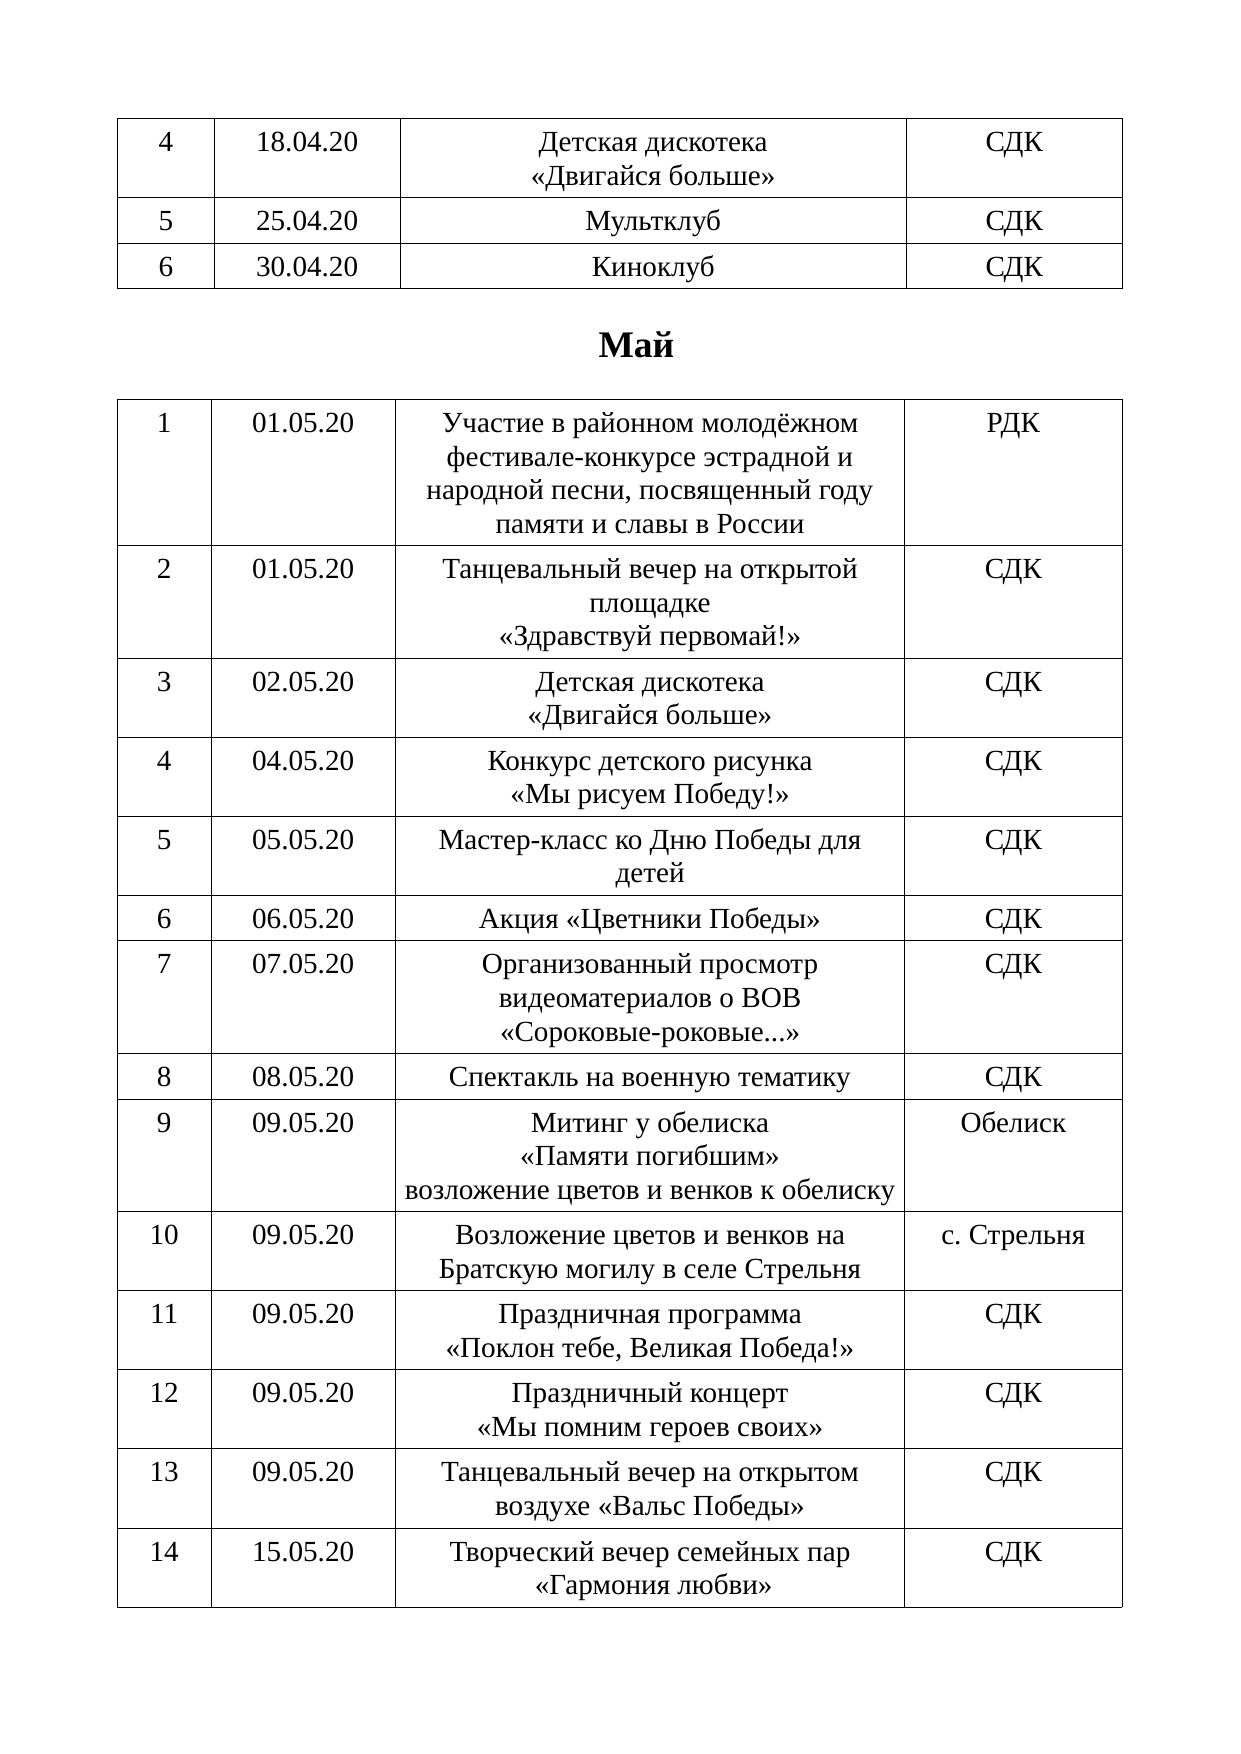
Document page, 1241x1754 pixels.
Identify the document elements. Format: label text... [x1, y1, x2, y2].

table_cell Акция «Цветники Победы» [396, 896, 904, 940]
table_cell Детская дискотека «Двигайся больше» [401, 119, 906, 197]
table_cell СДК [905, 738, 1122, 816]
table_cell 4 [118, 119, 214, 197]
table_cell 09.05.20 [212, 1449, 395, 1527]
table_cell Организованный просмотр видеоматериалов о ВОВ «Сороковые-роковые...» [396, 941, 904, 1053]
table_header Участие в районном молодёжном фестивале-конкурсе эстрадной и народной песни, посвященный году памяти и славы в России [396, 400, 904, 545]
table_cell 5 [118, 198, 214, 243]
table_cell СДК [905, 659, 1122, 737]
table_cell СДК [907, 244, 1122, 288]
table_cell СДК [905, 1370, 1122, 1448]
table_cell 06.05.20 [212, 896, 395, 940]
table_cell Праздничный концерт «Мы помним героев своих» [396, 1370, 904, 1448]
table_cell 12 [118, 1370, 211, 1448]
table_cell Конкурс детского рисунка «Мы рисуем Победу!» [396, 738, 904, 816]
table_cell 04.05.20 [212, 738, 395, 816]
table_cell 7 [118, 941, 211, 1053]
table_cell Мастер-класс ко Дню Победы для детей [396, 817, 904, 895]
table_cell СДК [905, 817, 1122, 895]
table_cell 25.04.20 [215, 198, 400, 243]
table_cell 09.05.20 [212, 1291, 395, 1369]
table_cell Митинг у обелиска «Памяти погибшим» возложение цветов и венков к обелиску [396, 1100, 904, 1211]
table_cell 02.05.20 [212, 659, 395, 737]
table_cell СДК [905, 1054, 1122, 1098]
table_cell СДК [905, 896, 1122, 940]
table_cell 07.05.20 [212, 941, 395, 1053]
table_cell Детская дискотека «Двигайся больше» [396, 659, 904, 737]
table_cell 15.05.20 [212, 1529, 395, 1606]
table_cell Мультклуб [401, 198, 906, 243]
text Май [118, 322, 1122, 365]
table_cell 09.05.20 [212, 1370, 395, 1448]
table_cell 2 [118, 546, 211, 658]
table_cell 4 [118, 738, 211, 816]
table_cell 14 [118, 1529, 211, 1606]
table_cell 18.04.20 [215, 119, 400, 197]
table_cell СДК [905, 1291, 1122, 1369]
table_cell Спектакль на военную тематику [396, 1054, 904, 1098]
table_cell Танцевальный вечер на открытом воздухе «Вальс Победы» [396, 1449, 904, 1527]
table_cell Киноклуб [401, 244, 906, 288]
table_cell СДК [905, 546, 1122, 658]
table_cell с. Стрельня [905, 1212, 1122, 1290]
table_cell 13 [118, 1449, 211, 1527]
table_cell 30.04.20 [215, 244, 400, 288]
table_cell Возложение цветов и венков на Братскую могилу в селе Стрельня [396, 1212, 904, 1290]
table_cell Танцевальный вечер на открытой площадке «Здравствуй первомай!» [396, 546, 904, 658]
table_cell 6 [118, 896, 211, 940]
table_header 1 [118, 400, 211, 545]
table_cell Творческий вечер семейных пар «Гармония любви» [396, 1529, 904, 1606]
table_cell 10 [118, 1212, 211, 1290]
table_cell СДК [907, 119, 1122, 197]
table_cell Обелиск [905, 1100, 1122, 1211]
table_cell 11 [118, 1291, 211, 1369]
table_cell 8 [118, 1054, 211, 1098]
table_cell 6 [118, 244, 214, 288]
table_cell Праздничная программа «Поклон тебе, Великая Победа!» [396, 1291, 904, 1369]
table_cell 05.05.20 [212, 817, 395, 895]
table_cell 09.05.20 [212, 1100, 395, 1211]
table_cell 08.05.20 [212, 1054, 395, 1098]
table_cell СДК [905, 1529, 1122, 1606]
table_cell 3 [118, 659, 211, 737]
table_cell 01.05.20 [212, 546, 395, 658]
table_cell 09.05.20 [212, 1212, 395, 1290]
table_cell 9 [118, 1100, 211, 1211]
table_cell 5 [118, 817, 211, 895]
table_header РДК [905, 400, 1122, 545]
table_cell СДК [905, 941, 1122, 1053]
table_cell СДК [905, 1449, 1122, 1527]
table_cell СДК [907, 198, 1122, 243]
table_header 01.05.20 [212, 400, 395, 545]
